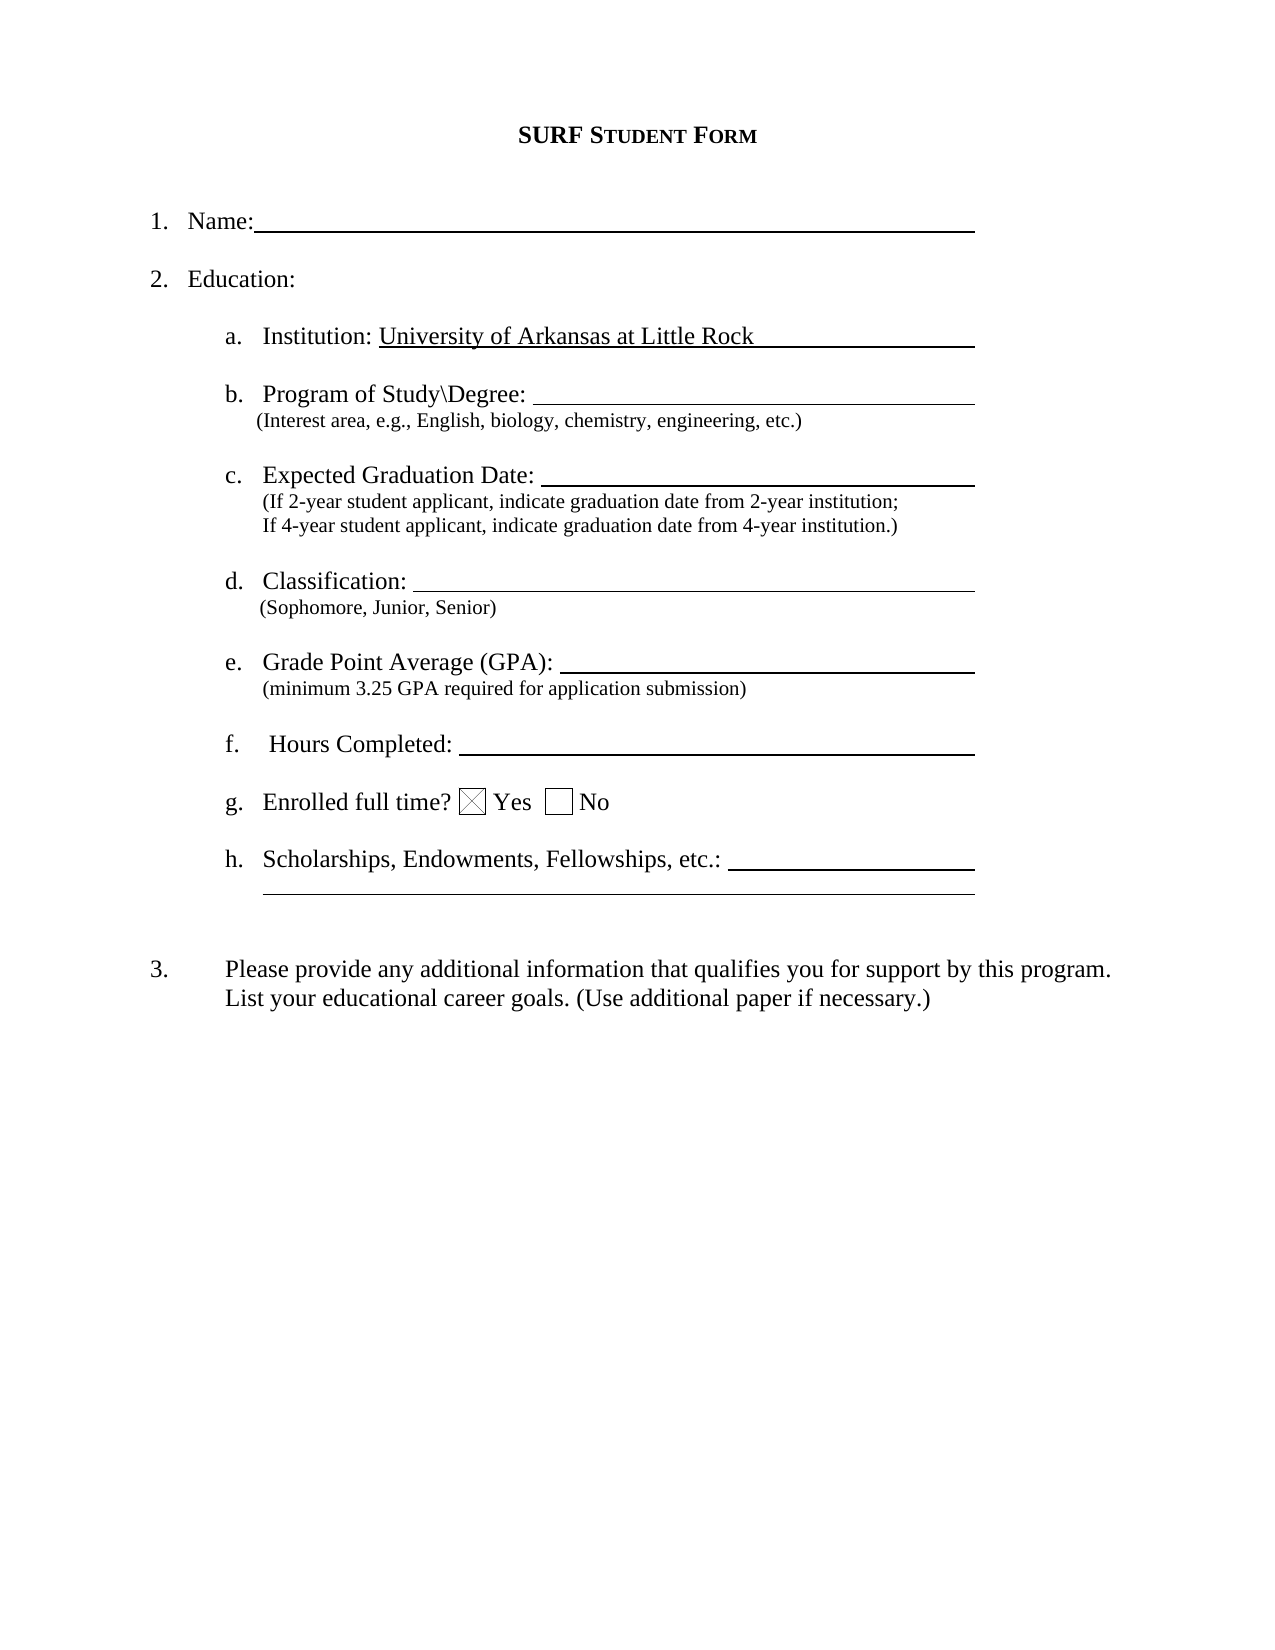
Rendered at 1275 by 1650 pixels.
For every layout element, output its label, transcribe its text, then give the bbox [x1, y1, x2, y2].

list (minimum 3.25 GPA required for application submission) [262, 676, 1125, 700]
list Grade Point Average (GPA): [225, 647, 1125, 676]
list Enrolled full time? Yes No [225, 787, 459, 815]
list Institution: University of Arkansas at Little Rock [225, 321, 1125, 350]
list Hours Completed: [225, 729, 1125, 758]
text (Sophomore, Junior, Senior) [150, 595, 1125, 619]
list If 4-year student applicant, indicate graduation date from 4-year institution.) [262, 513, 1125, 537]
list Program of Study\Degree: [225, 379, 1125, 407]
list (If 2-year student applicant, indicate graduation date from 2-year institution; [262, 489, 1125, 513]
text 1. Name: [150, 206, 1125, 235]
list Expected Graduation Date: [225, 460, 1125, 489]
text (Interest area, e.g., English, biology, chemistry, engineering, etc.) [225, 407, 1125, 432]
text 2. Education: [150, 264, 1125, 292]
text SURF Student Form [150, 120, 1125, 149]
list Scholarships, Endowments, Fellowships, etc.: [225, 844, 1125, 873]
list Classification: [225, 566, 1125, 595]
text 3. Please provide any additional information that qualifies you for support by this program. List your educational career goals. (Use additional paper if necessary.) [150, 954, 1125, 1012]
list Enrolled full time? Yes No [486, 787, 1125, 815]
